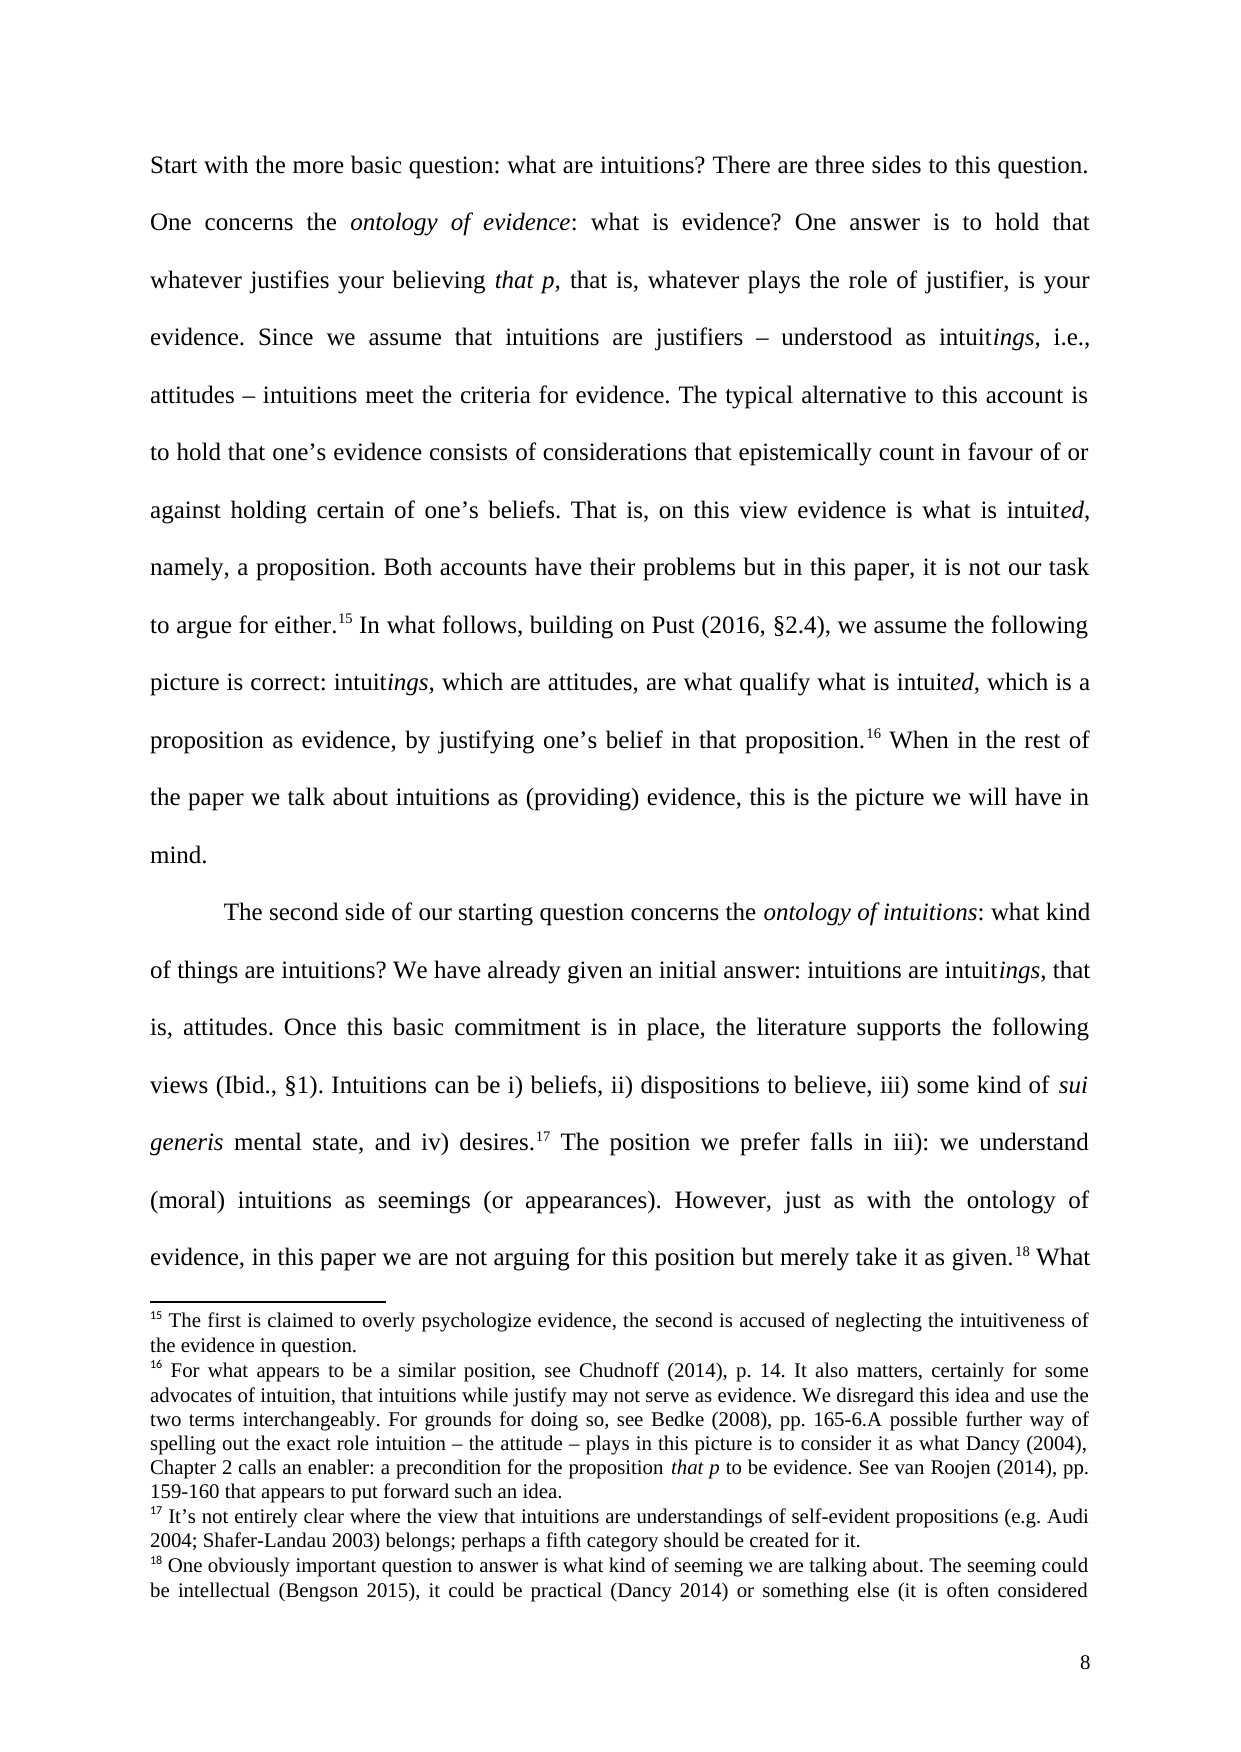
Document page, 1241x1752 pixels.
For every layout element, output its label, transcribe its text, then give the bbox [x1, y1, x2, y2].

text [150, 897, 1090, 1271]
text Start with the more basic question: what are intuitions? There are three sides to this question. One concerns the ontology of evidence: what is evidence? One answer is to hold that whatever justifies your believing that p, that is, whatever plays the role of justifier, is your evidence. Since we assume that intuitions are justifiers – understood as intuitings, i.e., attitudes – intuitions meet the criteria for evidence. The typical alternative to this account is to hold that one’s evidence consists of considerations that epistemically count in favour of or against holding certain of one’s beliefs. That is, on this view evidence is what is intuited, namely, a proposition. Both accounts have their problems but in this paper, it is not our task to argue for either. In what follows, building on Pust (2016, §2.4), we assume the following picture is correct: intuitings, which are attitudes, are what qualify what is intuited, which is a proposition as evidence, by justifying one’s belief in that proposition. When in the rest of the paper we talk about intuitions as (providing) evidence, this is the picture we will have in mind. [150, 150, 1090, 869]
